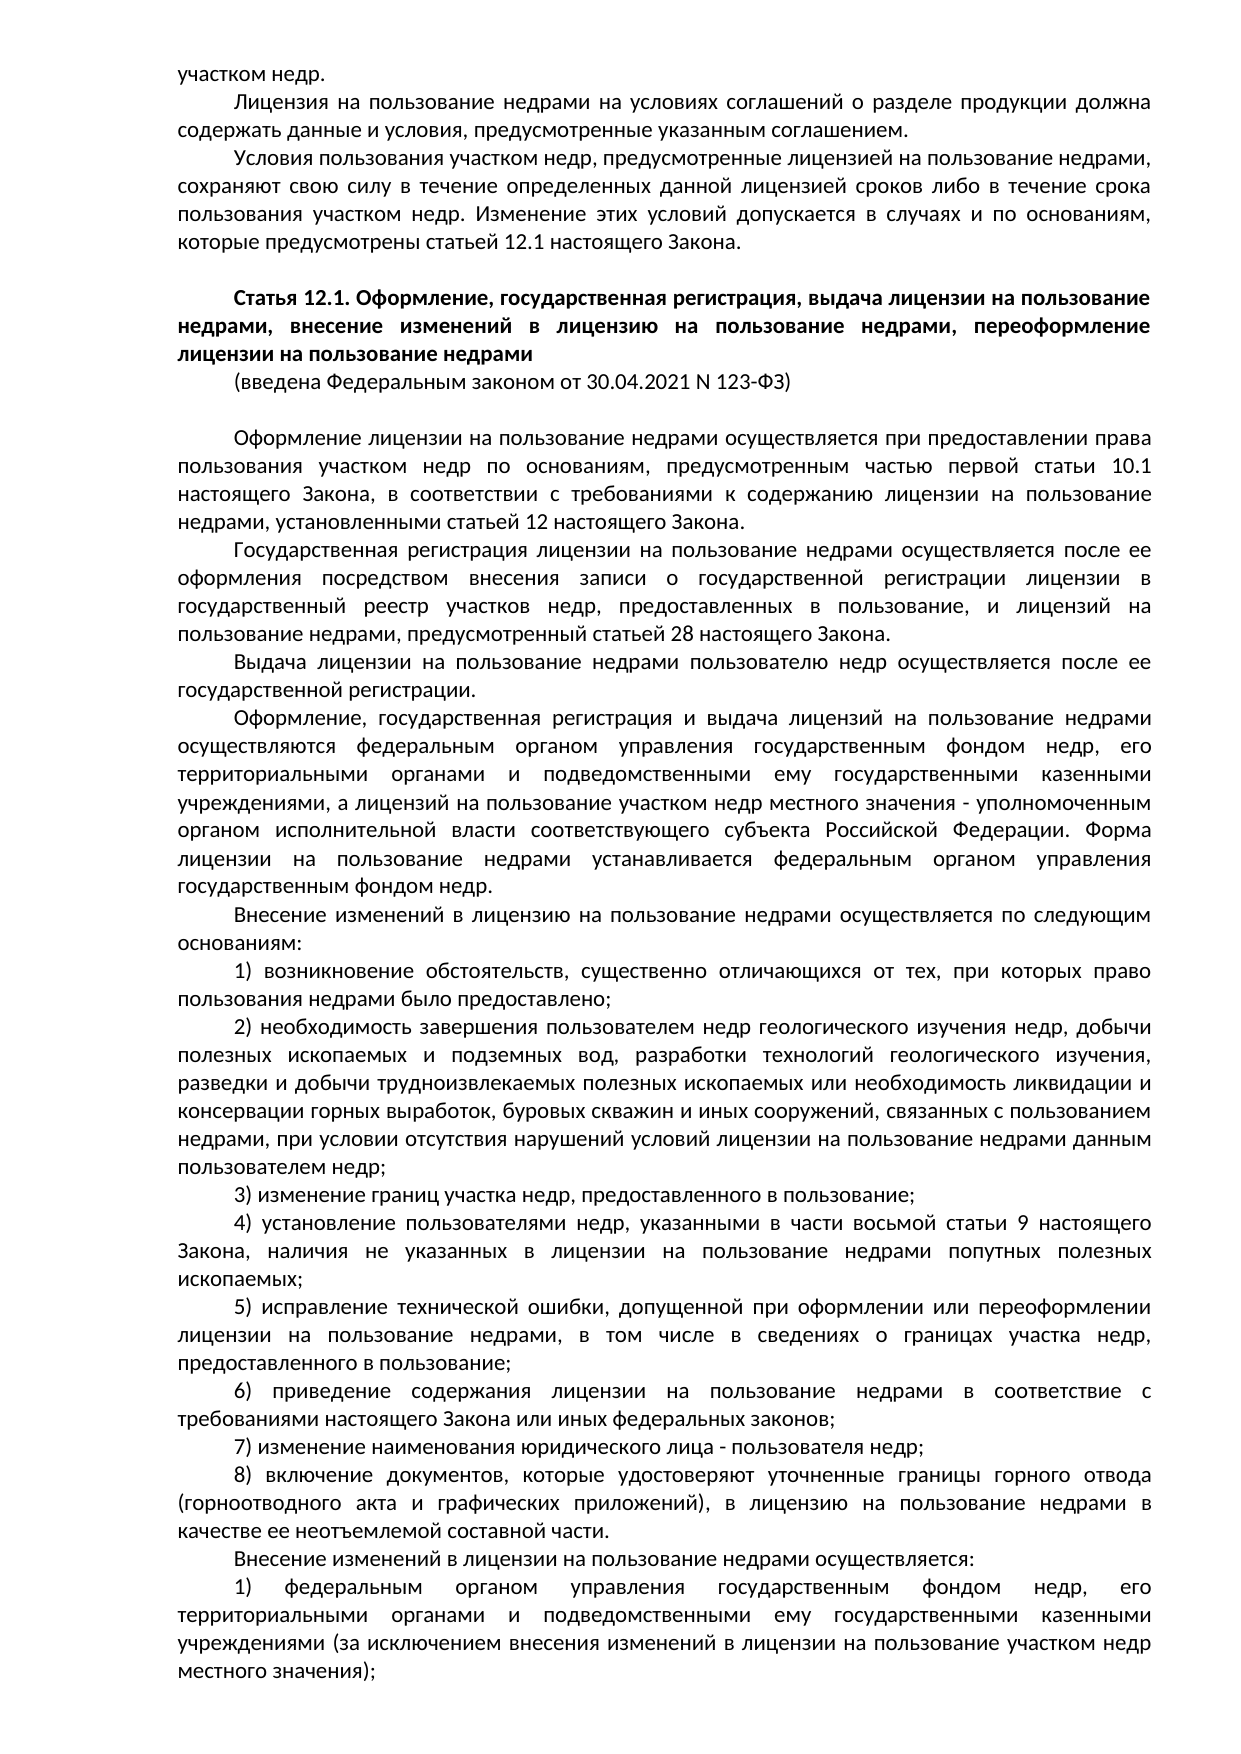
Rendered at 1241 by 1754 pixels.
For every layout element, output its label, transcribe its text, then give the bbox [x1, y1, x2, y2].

text 8) включение документов, которые удостоверяют уточненные границы горного отвода (горноотводного акта и графических приложений), в лицензию на пользование недрами в качестве ее неотъемлемой составной части. [177, 1460, 1152, 1544]
text Лицензия на пользование недрами на условиях соглашений о разделе продукции должна содержать данные и условия, предусмотренные указанным соглашением. [177, 87, 1152, 143]
text Выдача лицензии на пользование недрами пользователю недр осуществляется после ее государственной регистрации. [177, 647, 1152, 703]
text Внесение изменений в лицензии на пользование недрами осуществляется: [177, 1544, 1152, 1572]
text Оформление лицензии на пользование недрами осуществляется при предоставлении права пользования участком недр по основаниям, предусмотренным частью первой статьи 10.1 настоящего Закона, в соответствии с требованиями к содержанию лицензии на пользование недрами, установленными статьей 12 настоящего Закона. [177, 423, 1152, 535]
text 6) приведение содержания лицензии на пользование недрами в соответствие с требованиями настоящего Закона или иных федеральных законов; [177, 1376, 1152, 1432]
text 1) федеральным органом управления государственным фондом недр, его территориальными органами и подведомственными ему государственными казенными учреждениями (за исключением внесения изменений в лицензии на пользование участком недр местного значения); [177, 1572, 1152, 1684]
text 7) изменение наименования юридического лица - пользователя недр; [177, 1432, 1152, 1460]
text Условия пользования участком недр, предусмотренные лицензией на пользование недрами, сохраняют свою силу в течение определенных данной лицензией сроков либо в течение срока пользования участком недр. Изменение этих условий допускается в случаях и по основаниям, которые предусмотрены статьей 12.1 настоящего Закона. [177, 143, 1152, 255]
text 4) установление пользователями недр, указанными в части восьмой статьи 9 настоящего Закона, наличия не указанных в лицензии на пользование недрами попутных полезных ископаемых; [177, 1208, 1152, 1292]
text 2) необходимость завершения пользователем недр геологического изучения недр, добычи полезных ископаемых и подземных вод, разработки технологий геологического изучения, разведки и добычи трудноизвлекаемых полезных ископаемых или необходимость ликвидации и консервации горных выработок, буровых скважин и иных сооружений, связанных с пользованием недрами, при условии отсутствия нарушений условий лицензии на пользование недрами данным пользователем недр; [177, 1012, 1152, 1180]
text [177, 59, 1152, 87]
title Статья 12.1. Оформление, государственная регистрация, выдача лицензии на пользование недрами, внесение изменений в лицензию на пользование недрами, переоформление лицензии на пользование недрами [177, 283, 1152, 367]
text (введена Федеральным законом от 30.04.2021 N 123-ФЗ) [177, 367, 1152, 395]
text Оформление, государственная регистрация и выдача лицензий на пользование недрами осуществляются федеральным органом управления государственным фондом недр, его территориальными органами и подведомственными ему государственными казенными учреждениями, а лицензий на пользование участком недр местного значения - уполномоченным органом исполнительной власти соответствующего субъекта Российской Федерации. Форма лицензии на пользование недрами устанавливается федеральным органом управления государственным фондом недр. [177, 703, 1152, 900]
text Государственная регистрация лицензии на пользование недрами осуществляется после ее оформления посредством внесения записи о государственной регистрации лицензии в государственный реестр участков недр, предоставленных в пользование, и лицензий на пользование недрами, предусмотренный статьей 28 настоящего Закона. [177, 535, 1152, 647]
text Внесение изменений в лицензию на пользование недрами осуществляется по следующим основаниям: [177, 900, 1152, 956]
text 3) изменение границ участка недр, предоставленного в пользование; [177, 1180, 1152, 1208]
text 5) исправление технической ошибки, допущенной при оформлении или переоформлении лицензии на пользование недрами, в том числе в сведениях о границах участка недр, предоставленного в пользование; [177, 1292, 1152, 1376]
text 1) возникновение обстоятельств, существенно отличающихся от тех, при которых право пользования недрами было предоставлено; [177, 956, 1152, 1012]
